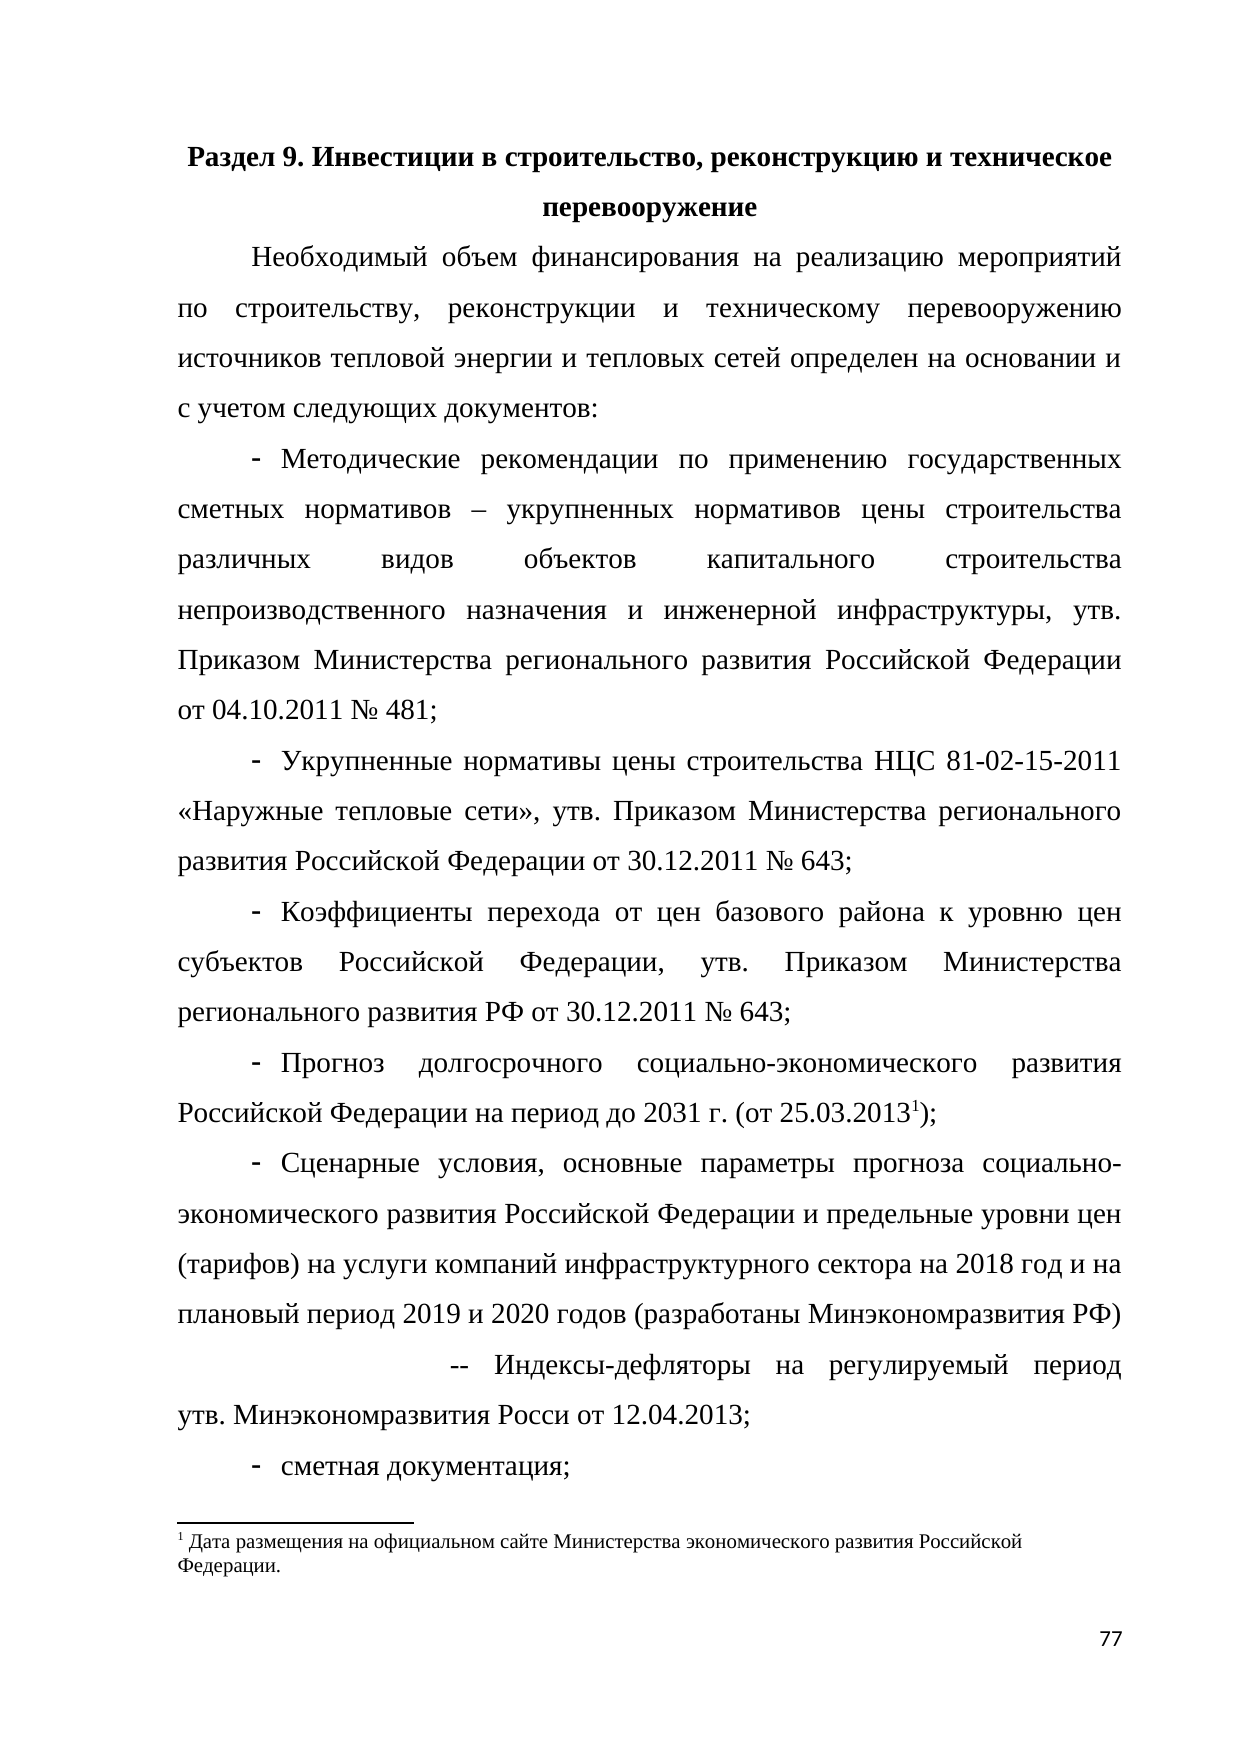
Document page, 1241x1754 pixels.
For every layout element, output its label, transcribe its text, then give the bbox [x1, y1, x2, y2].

list Сценарные условия, основные параметры прогноза социально-экономического развития Российской Федерации и предельные уровни цен (тарифов) на услуги компаний инфраструктурного сектора на 2018 год и на плановый период 2019 и 2020 годов (разработаны Минэкономразвития РФ) -- Индексы-дефляторы на регулируемый период утв. Минэкономразвития Росси от 12.04.2013; [177, 1146, 1122, 1431]
text Необходимый объем финансирования на реализацию мероприятий по строительству, реконструкции и техническому перевооружению источников тепловой энергии и тепловых сетей определен на основании и с учетом следующих документов: [177, 239, 1122, 424]
list Методические рекомендации по применению государственных сметных нормативов – укрупненных нормативов цены строительства различных видов объектов капитального строительства непроизводственного назначения и инженерной инфраструктуры, утв. Приказом Министерства регионального развития Российской Федерации от 04.10.2011 № 481; [177, 441, 1122, 726]
subtitle Раздел 9. Инвестиции в строительство, реконструкцию и техническое перевооружение [177, 139, 1122, 223]
list Коэффициенты перехода от цен базового района к уровню цен субъектов Российской Федерации, утв. Приказом Министерства регионального развития РФ от 30.12.2011 № 643; [177, 894, 1122, 1028]
list сметная документация; [177, 1448, 1122, 1481]
list Прогноз долгосрочного социально-экономического развития Российской Федерации на период до 2031 г. (от 25.03.2013); [177, 1045, 1122, 1129]
list Укрупненные нормативы цены строительства НЦС 81-02-15-2011 «Наружные тепловые сети», утв. Приказом Министерства регионального развития Российской Федерации от 30.12.2011 № 643; [177, 743, 1122, 877]
